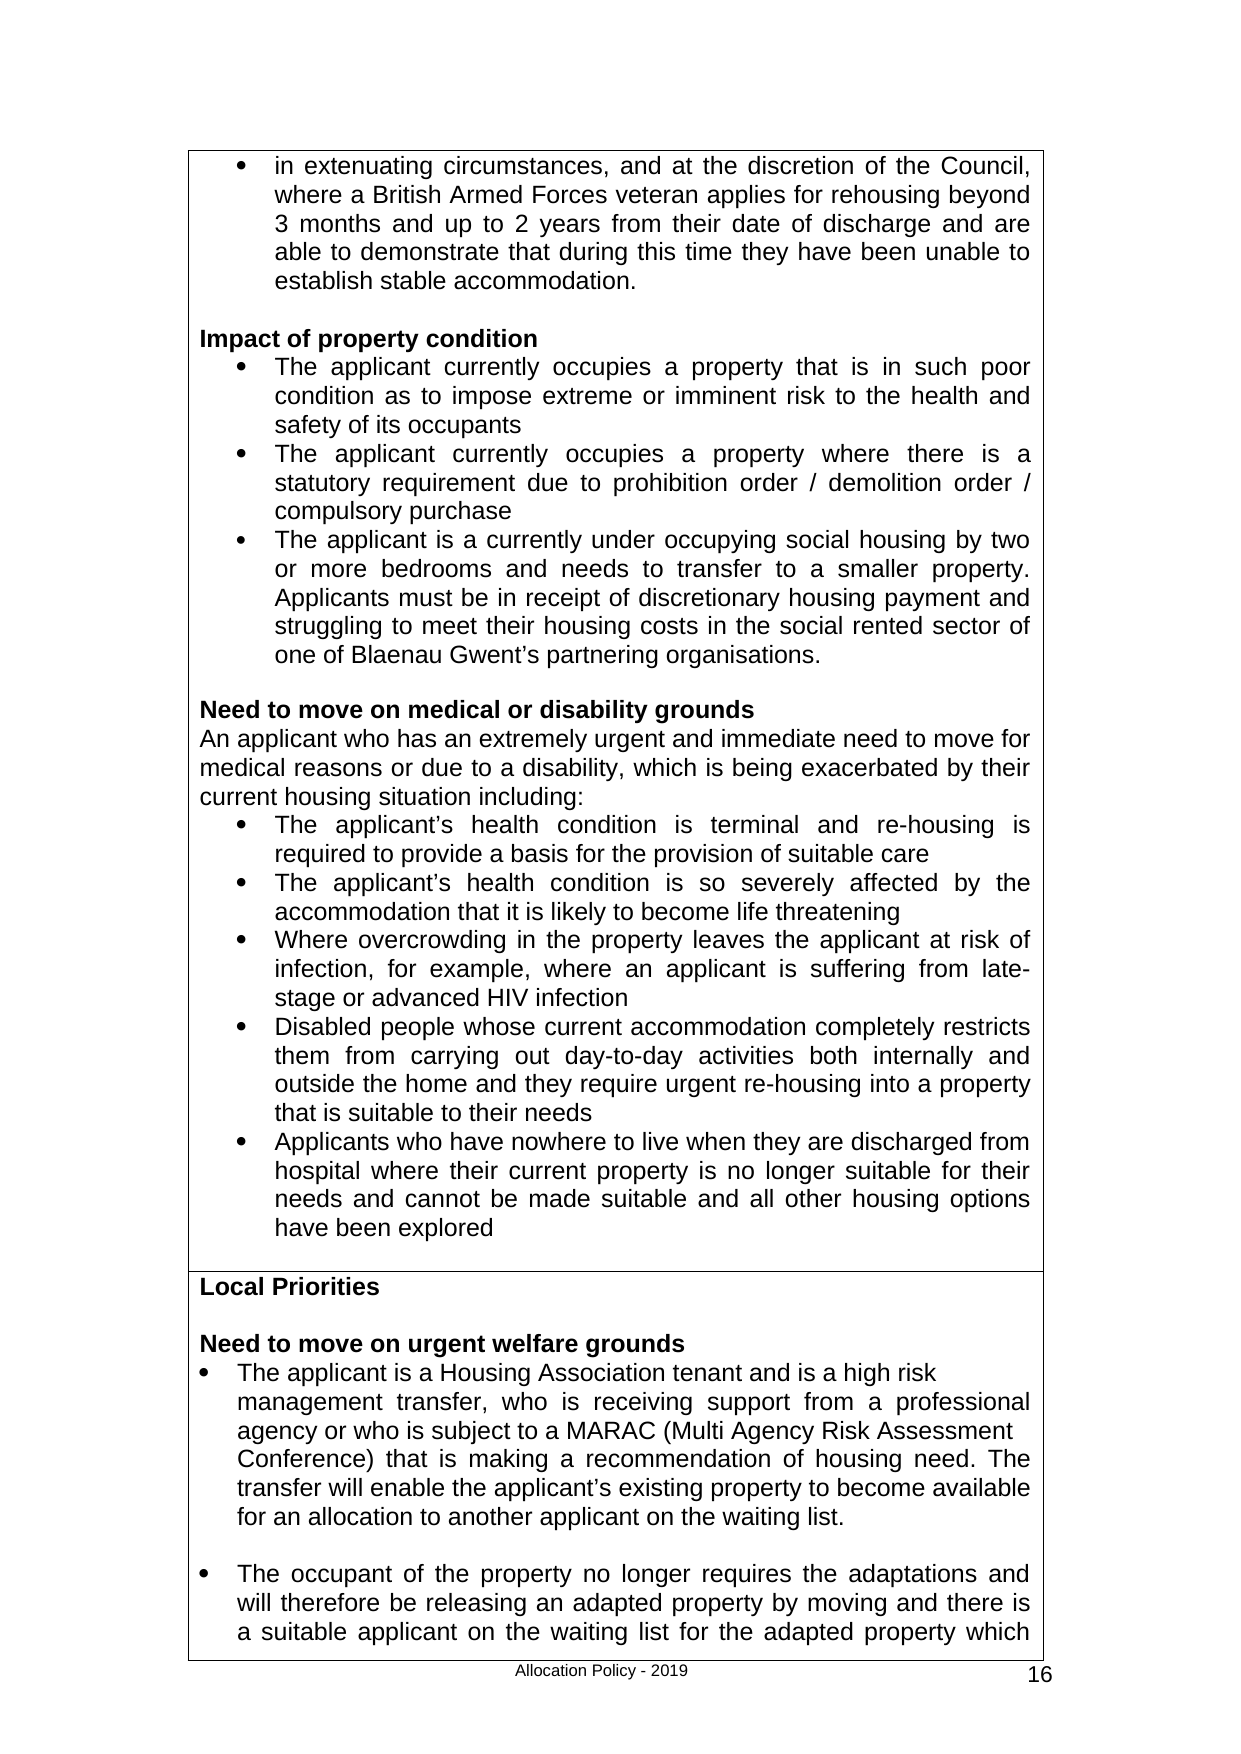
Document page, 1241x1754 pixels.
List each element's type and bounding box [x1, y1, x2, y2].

table_cell [189, 1272, 1043, 1660]
table_cell [189, 151, 1043, 1271]
